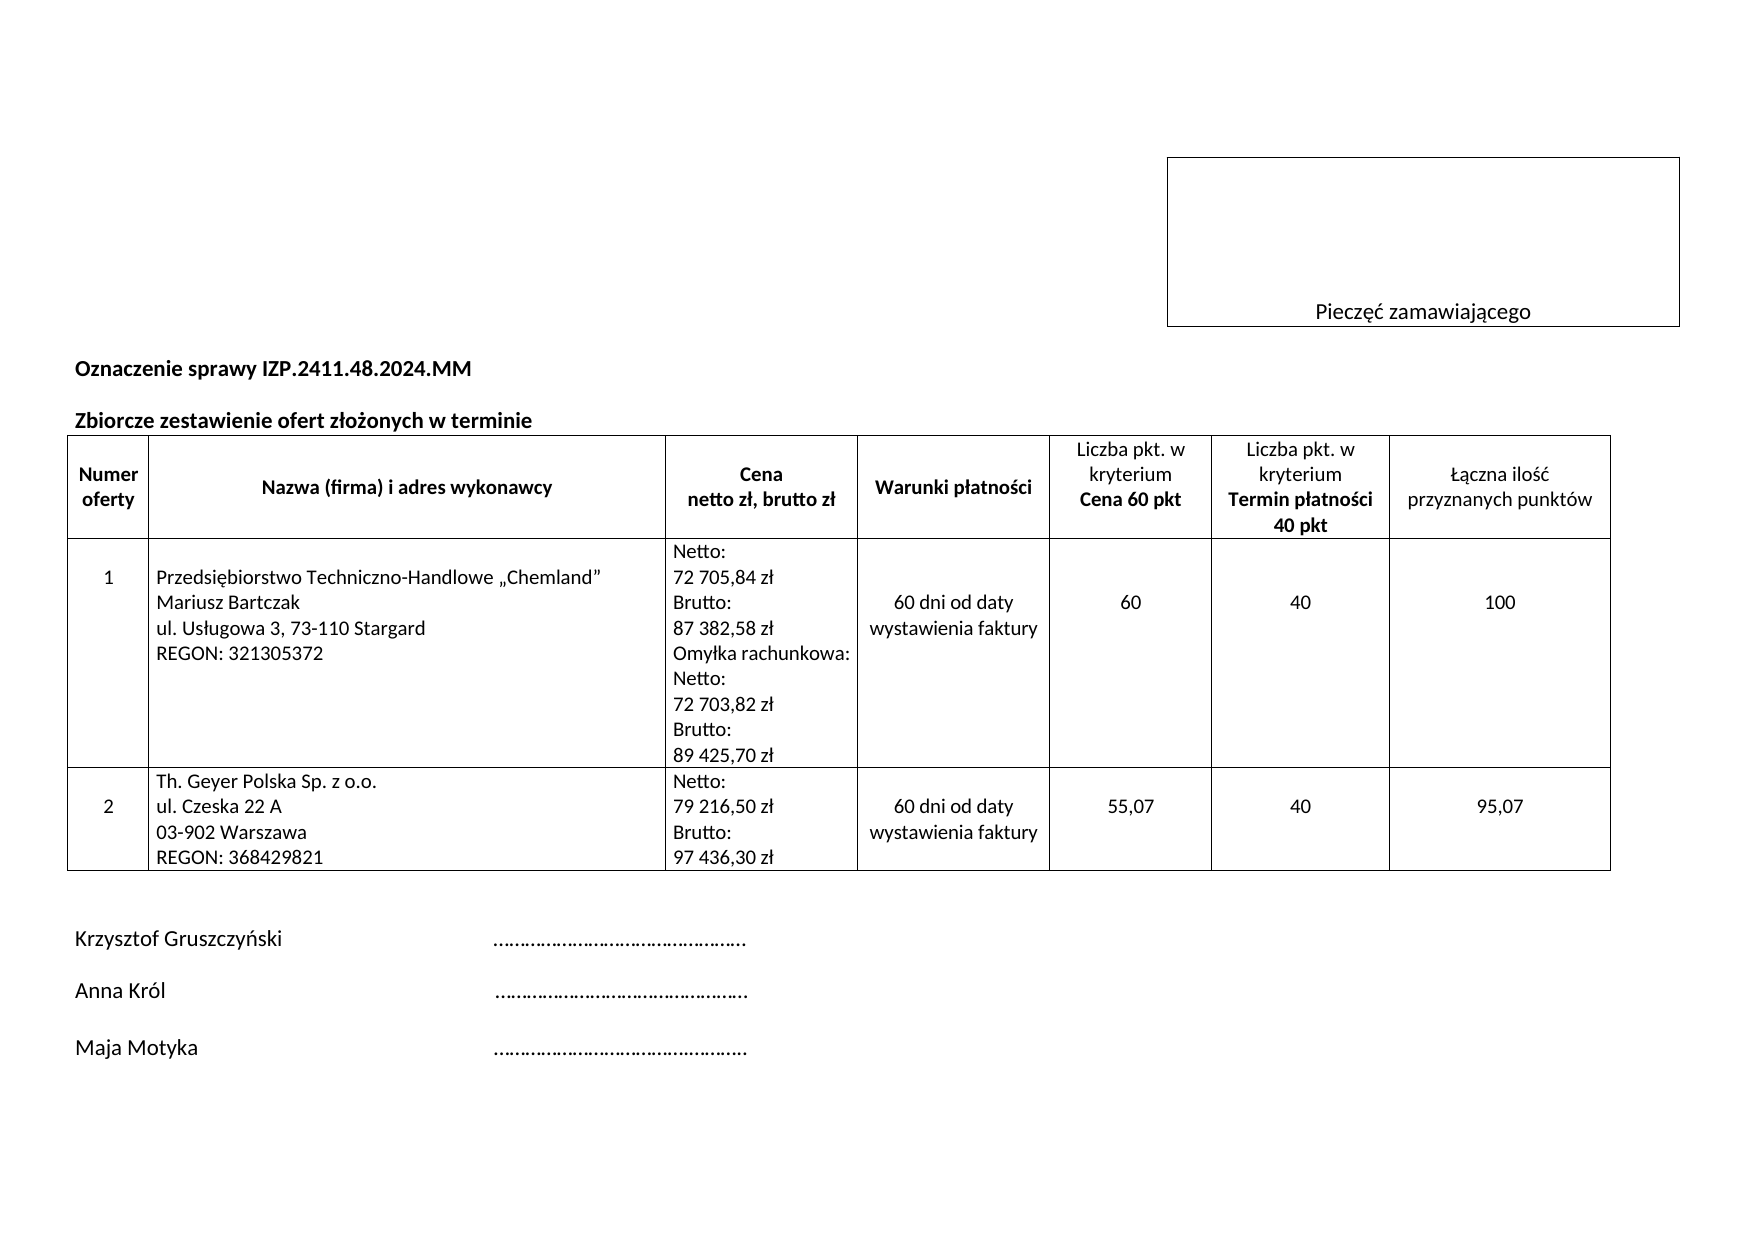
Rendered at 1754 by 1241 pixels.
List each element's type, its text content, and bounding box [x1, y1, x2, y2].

text Krzysztof Gruszczyński ………………………………………… [75, 924, 1679, 952]
text Zbiorcze zestawienie ofert złożonych w terminie [75, 407, 1679, 435]
table_cell 55,07 [1050, 768, 1211, 870]
table_header Liczba pkt. w kryterium Cena 60 pkt [1050, 436, 1211, 537]
table_header Numer oferty [68, 436, 148, 537]
table_cell 40 [1212, 768, 1389, 870]
table_cell Przedsiębiorstwo Techniczno-Handlowe „Chemland” Mariusz Bartczak ul. Usługowa 3, 73-110 Stargard REGON: 321305372 [149, 539, 665, 767]
table_header Warunki płatności [858, 436, 1049, 537]
table_cell Netto: 72 705,84 zł Brutto: 87 382,58 zł Omyłka rachunkowa: Netto: 72 703,82 zł Brutto: 89 425,70 zł [666, 539, 857, 767]
text Maja Motyka ……………………………….……….. [75, 1033, 1679, 1061]
table_cell 1 [68, 539, 148, 767]
text Oznaczenie sprawy IZP.2411.48.2024.MM [75, 354, 1679, 383]
table_cell Th. Geyer Polska Sp. z o.o. ul. Czeska 22 A 03-902 Warszawa REGON: 368429821 [149, 768, 665, 870]
table_header Liczba pkt. w kryterium Termin płatności 40 pkt [1212, 436, 1389, 537]
table_cell 60 [1050, 539, 1211, 767]
table_cell 95,07 [1390, 768, 1610, 870]
text Pieczęć zamawiającego [1168, 294, 1679, 326]
table_cell 60 dni od daty wystawienia faktury [858, 539, 1049, 767]
table_cell 100 [1390, 539, 1610, 767]
text Anna Król ………………………………………… [75, 976, 1679, 1004]
table_header Cena netto zł, brutto zł [666, 436, 857, 537]
table_cell 40 [1212, 539, 1389, 767]
table_cell 60 dni od daty wystawienia faktury [858, 768, 1049, 870]
table_header Nazwa (firma) i adres wykonawcy [149, 436, 665, 537]
table_header Łączna ilość przyznanych punktów [1390, 436, 1610, 537]
table_cell 2 [68, 768, 148, 870]
table_cell Netto: 79 216,50 zł Brutto: 97 436,30 zł [666, 768, 857, 870]
